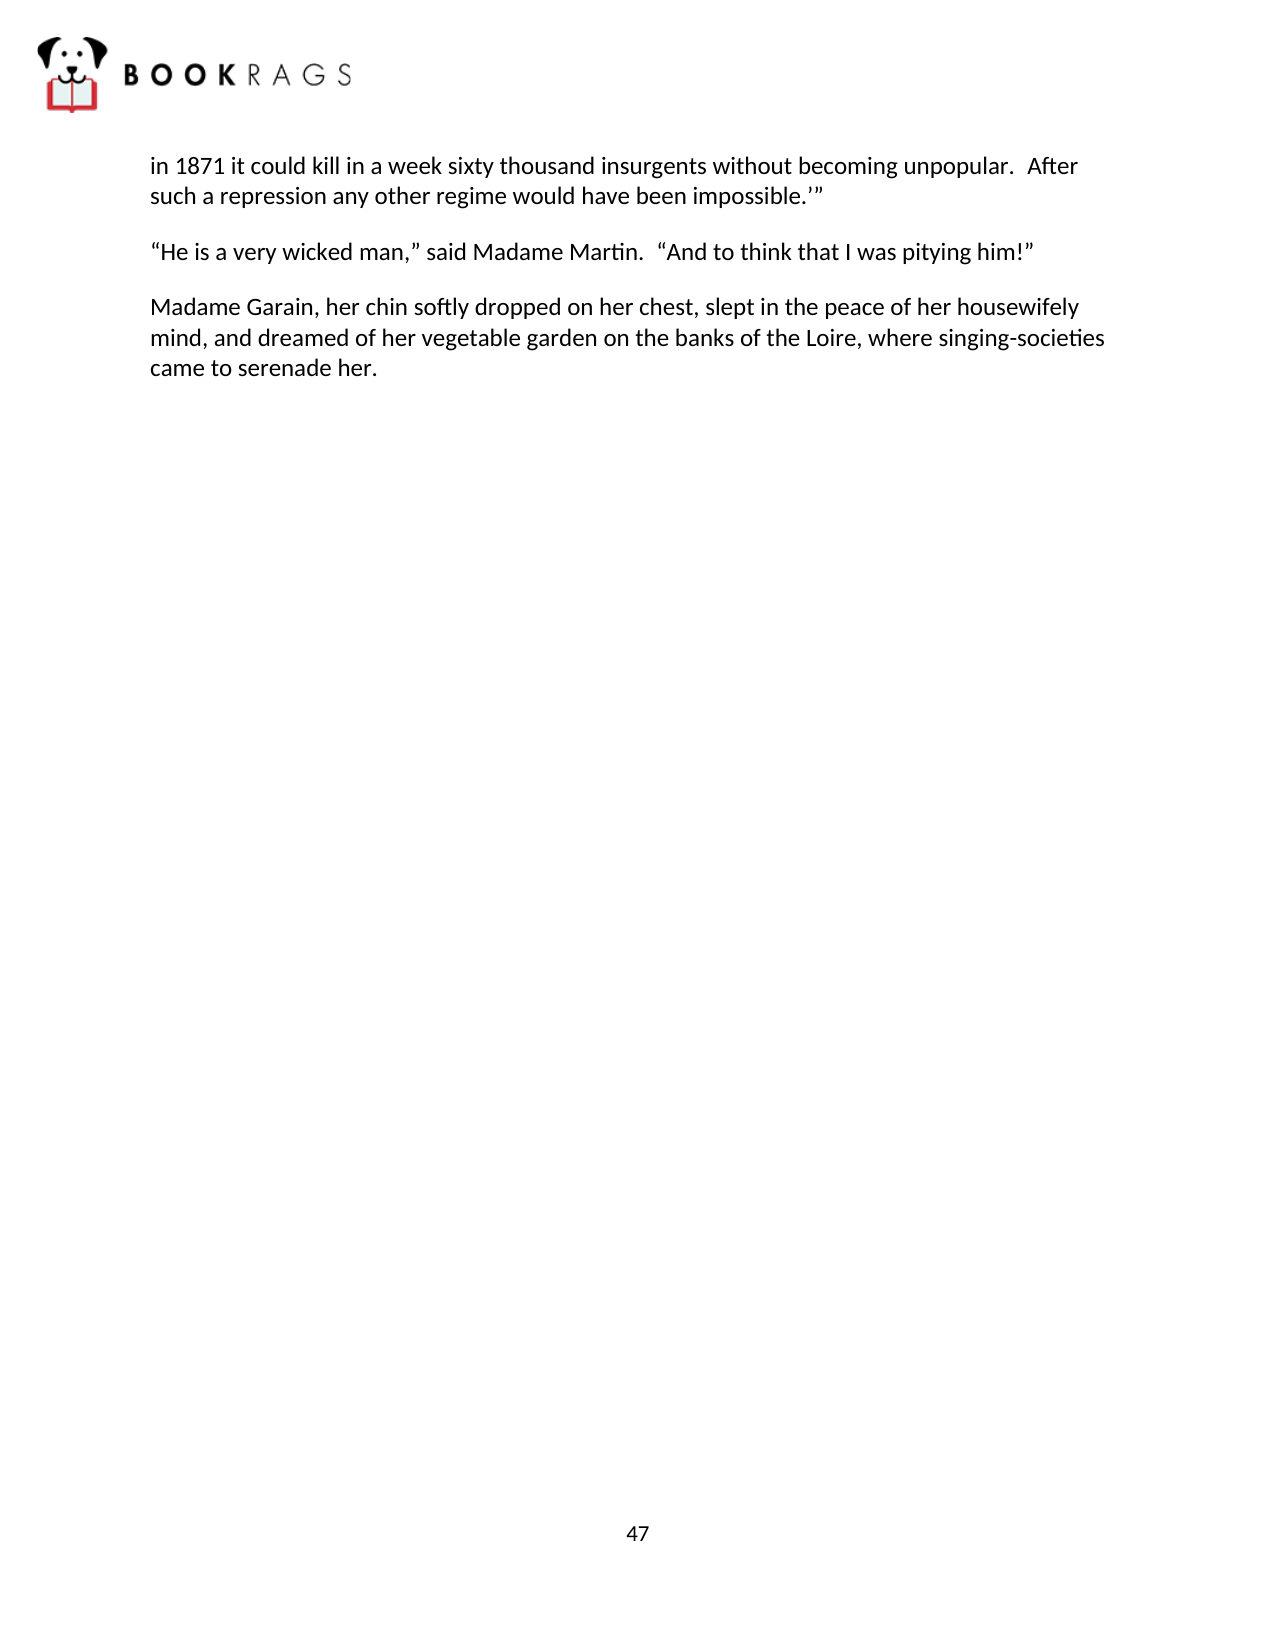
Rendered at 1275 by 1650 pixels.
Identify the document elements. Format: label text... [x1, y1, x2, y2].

text “He is a very wicked man,” said Madame Martin. “And to think that I was pitying him!” [150, 236, 1125, 267]
picture [37, 37, 351, 113]
text Madame Garain, her chin softly dropped on her chest, slept in the peace of her housewifely mind, and dreamed of her vegetable garden on the banks of the Loire, where singing-societies came to serenade her. [150, 292, 1125, 383]
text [150, 150, 1125, 211]
